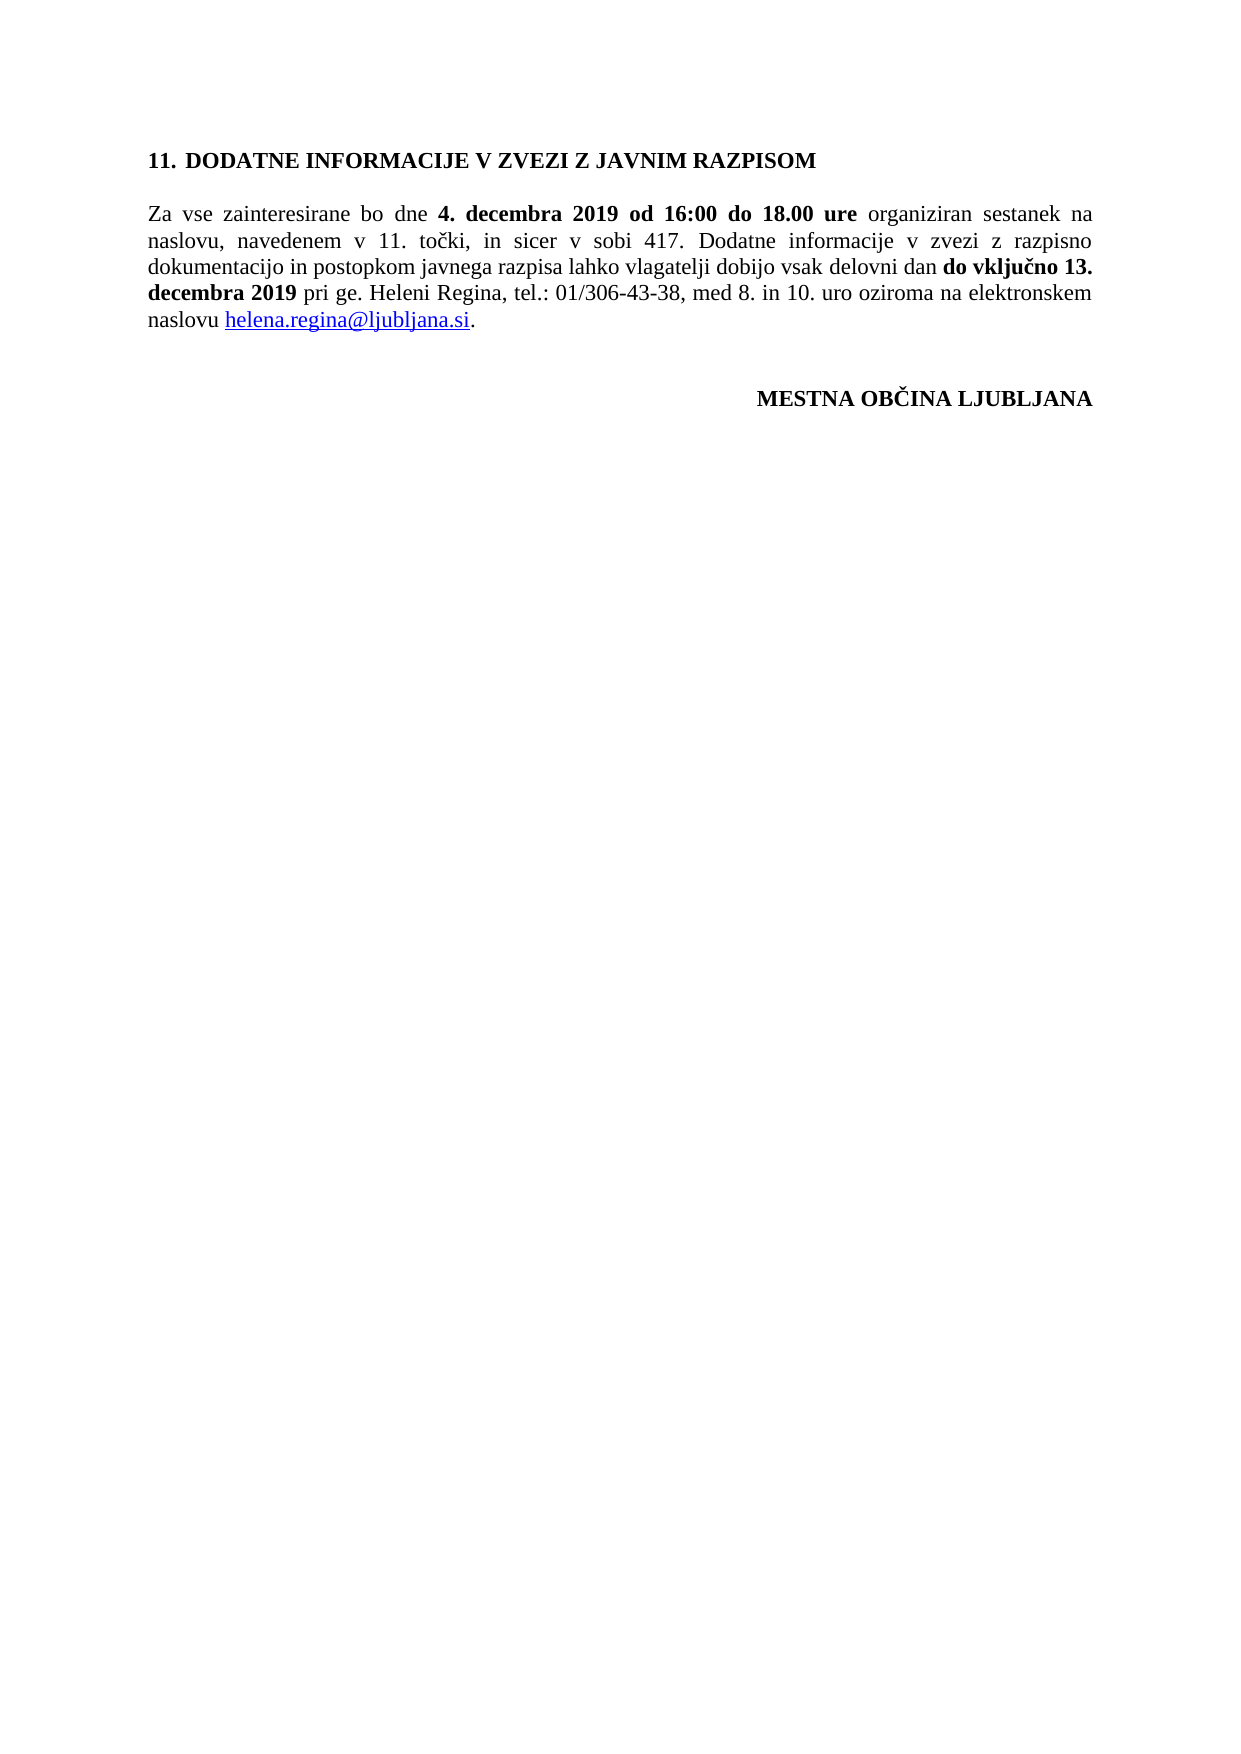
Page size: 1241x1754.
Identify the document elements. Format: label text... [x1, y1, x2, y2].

text Za vse zainteresirane bo dne 4. decembra 2019 od 16:00 do 18.00 ure organiziran sestanek na naslovu, navedenem v 11. točki, in sicer v sobi 417. Dodatne informacije v zvezi z razpisno dokumentacijo in postopkom javnega razpisa lahko vlagatelji dobijo vsak delovni dan do vključno 13. decembra 2019 pri ge. Heleni Regina, tel.: 01/306-43-38, med 10. uro oziroma na elektronskem naslovu helena.regina@ljubljana.si. [148, 200, 1093, 332]
text MESTNA OBČINA LJUBLJANA [148, 385, 1093, 411]
list DODATNE INFORMACIJE V ZVEZI Z JAVNIM RAZPISOM [148, 148, 1093, 174]
